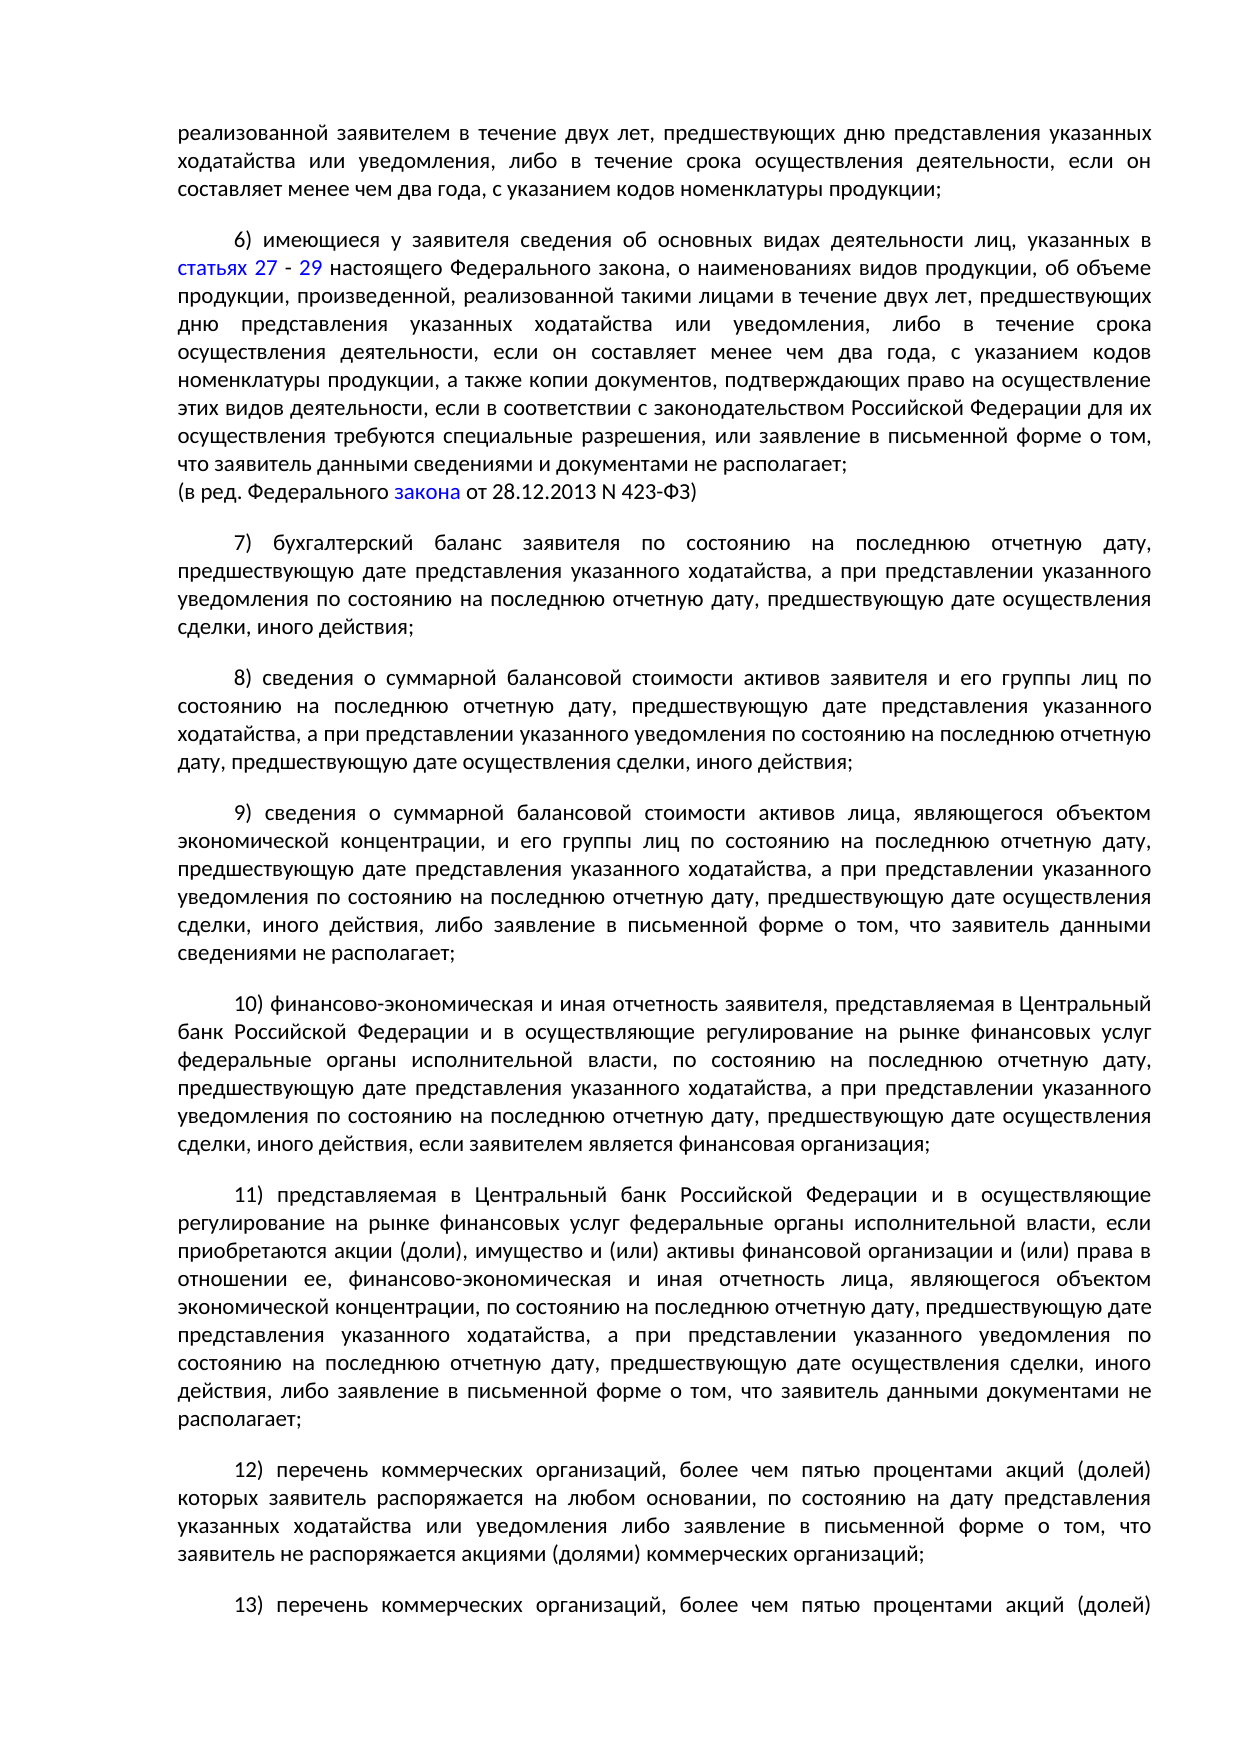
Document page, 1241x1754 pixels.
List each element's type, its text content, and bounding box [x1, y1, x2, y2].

text (в ред. Федерального закона от 28.12.2013 N 423-ФЗ) [177, 477, 1152, 505]
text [177, 1590, 1152, 1618]
text 12) перечень коммерческих организаций, более чем пятью процентами акций (долей) которых заявитель распоряжается на любом основании, по состоянию на дату представления указанных ходатайства или уведомления либо заявление в письменной форме о том, что заявитель не распоряжается акциями (долями) коммерческих организаций; [177, 1455, 1152, 1567]
text 6) имеющиеся у заявителя сведения об основных видах деятельности лиц, указанных в статьях 27 - 29 настоящего Федерального закона, о наименованиях видов продукции, об объеме продукции, произведенной, реализованной такими лицами в течение двух лет, предшествующих дню представления указанных ходатайства или уведомления, либо в течение срока осуществления деятельности, если он составляет менее чем два года, с указанием кодов номенклатуры продукции, а также копии документов, подтверждающих право на осуществление этих видов деятельности, если в соответствии с законодательством Российской Федерации для их осуществления требуются специальные разрешения, или заявление в письменной форме о том, что заявитель данными сведениями и документами не располагает; [177, 225, 1152, 477]
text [177, 118, 1152, 202]
text 11) представляемая в Центральный банк Российской Федерации и в осуществляющие регулирование на рынке финансовых услуг федеральные органы исполнительной власти, если приобретаются акции (доли), имущество и (или) активы финансовой организации и (или) права в отношении ее, финансово-экономическая и иная отчетность лица, являющегося объектом экономической концентрации, по состоянию на последнюю отчетную дату, предшествующую дате представления указанного ходатайства, а при представлении указанного уведомления по состоянию на последнюю отчетную дату, предшествующую дате осуществления сделки, иного действия, либо заявление в письменной форме о том, что заявитель данными документами не располагает; [177, 1180, 1152, 1432]
text 7) бухгалтерский баланс заявителя по состоянию на последнюю отчетную дату, предшествующую дате представления указанного ходатайства, а при представлении указанного уведомления по состоянию на последнюю отчетную дату, предшествующую дате осуществления сделки, иного действия; [177, 528, 1152, 640]
text 10) финансово-экономическая и иная отчетность заявителя, представляемая в Центральный банк Российской Федерации и в осуществляющие регулирование на рынке финансовых услуг федеральные органы исполнительной власти, по состоянию на последнюю отчетную дату, предшествующую дате представления указанного ходатайства, а при представлении указанного уведомления по состоянию на последнюю отчетную дату, предшествующую дате осуществления сделки, иного действия, если заявителем является финансовая организация; [177, 989, 1152, 1157]
text 8) сведения о суммарной балансовой стоимости активов заявителя и его группы лиц по состоянию на последнюю отчетную дату, предшествующую дате представления указанного ходатайства, а при представлении указанного уведомления по состоянию на последнюю отчетную дату, предшествующую дате осуществления сделки, иного действия; [177, 663, 1152, 775]
text 9) сведения о суммарной балансовой стоимости активов лица, являющегося объектом экономической концентрации, и его группы лиц по состоянию на последнюю отчетную дату, предшествующую дате представления указанного ходатайства, а при представлении указанного уведомления по состоянию на последнюю отчетную дату, предшествующую дате осуществления сделки, иного действия, либо заявление в письменной форме о том, что заявитель данными сведениями не располагает; [177, 798, 1152, 966]
